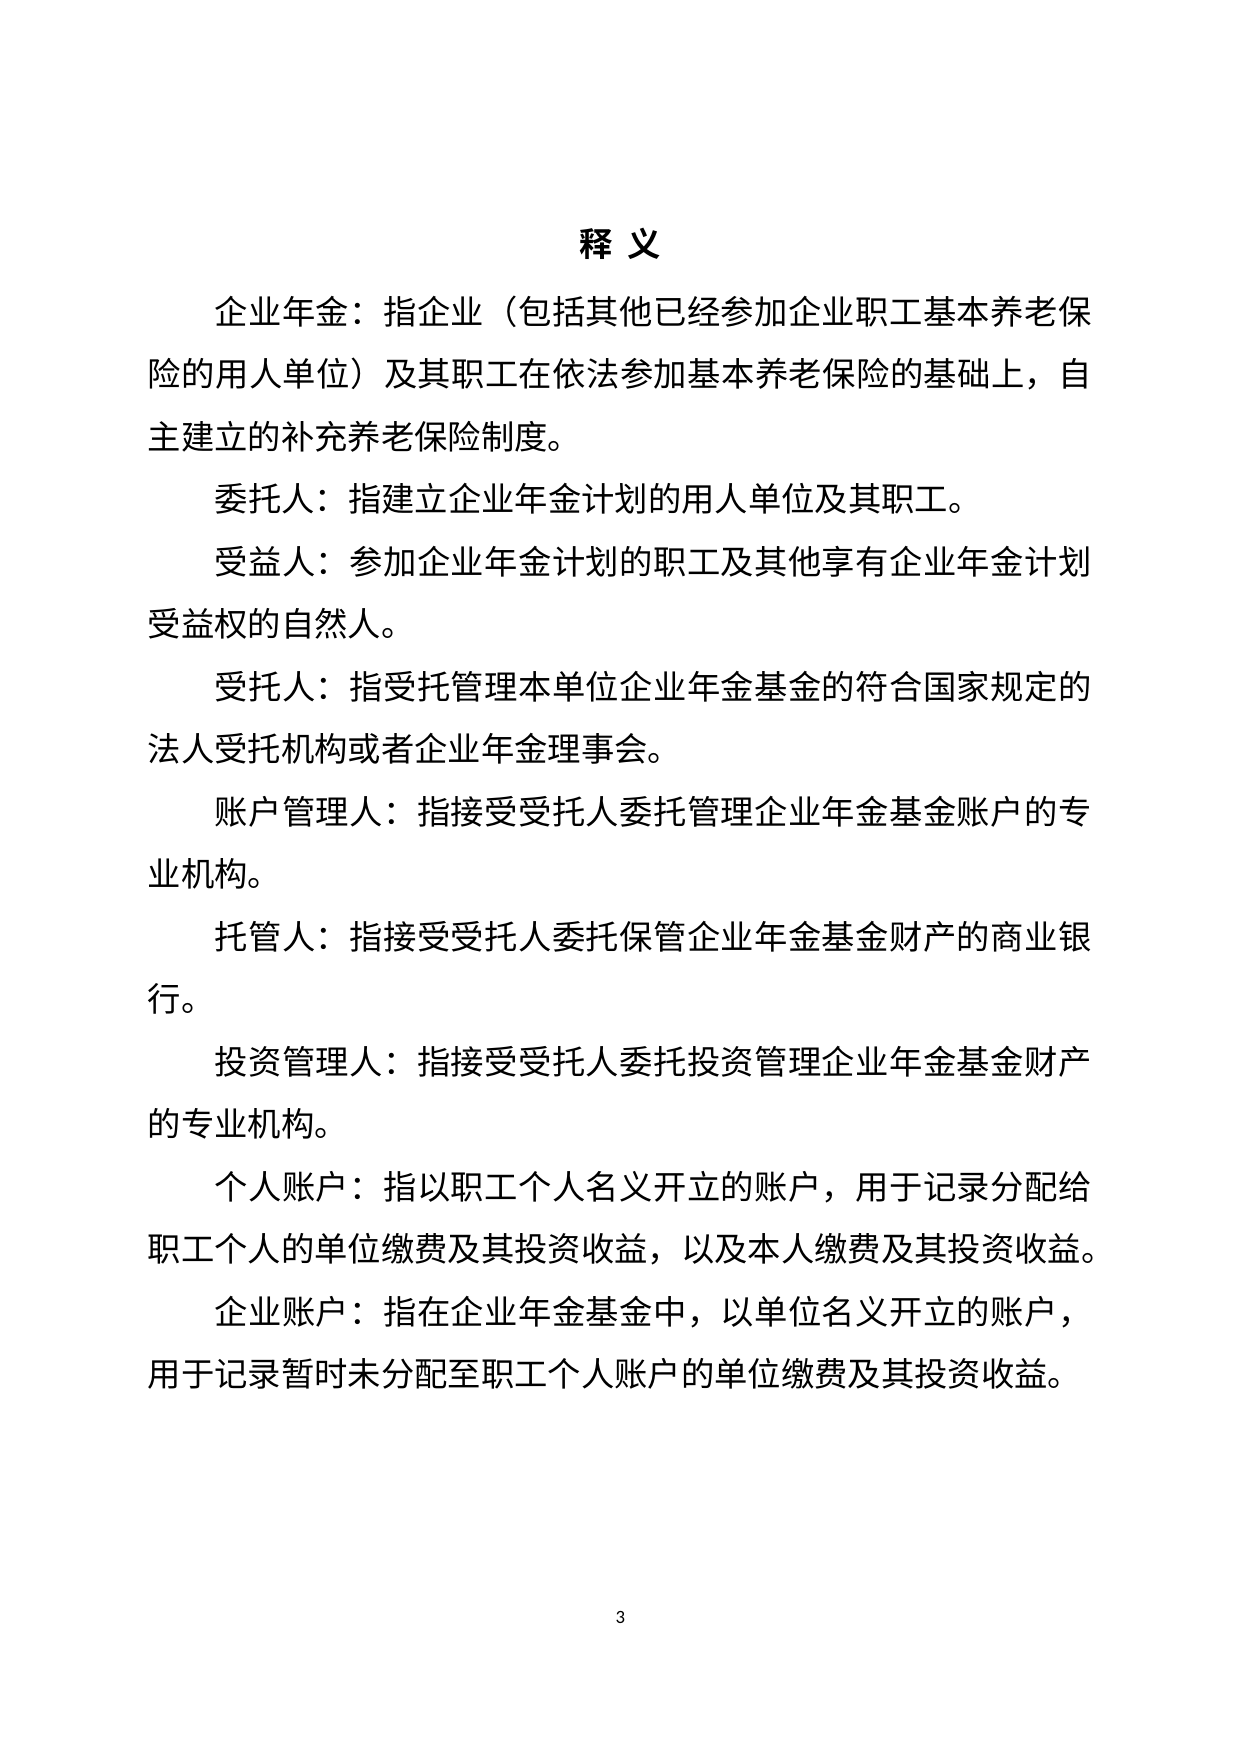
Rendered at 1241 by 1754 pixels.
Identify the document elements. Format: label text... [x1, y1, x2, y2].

text 企业账户：指在企业年金基金中，以单位名义开立的账户，用于记录暂时未分配至职工个人账户的单位缴费及其投资收益。 [148, 1274, 1092, 1399]
text 托管人：指接受受托人委托保管企业年金基金财产的商业银行。 [148, 899, 1092, 1024]
text 受托人：指受托管理本单位企业年金基金的符合国家规定的法人受托机构或者企业年金理事会。 [148, 649, 1092, 774]
text 释 义 [148, 209, 1092, 274]
text 投资管理人：指接受受托人委托投资管理企业年金基金财产的专业机构。 [148, 1024, 1092, 1149]
text 企业年金：指企业（包括其他已经参加企业职工基本养老保险的用人单位）及其职工在依法参加基本养老保险的基础上，自主建立的补充养老保险制度。 [148, 274, 1092, 462]
text 账户管理人：指接受受托人委托管理企业年金基金账户的专业机构。 [148, 774, 1092, 899]
text 受益人：参加企业年金计划的职工及其他享有企业年金计划受益权的自然人。 [148, 524, 1092, 649]
text 个人账户：指以职工个人名义开立的账户，用于记录分配给职工个人的单位缴费及其投资收益，以及本人缴费及其投资收益。 [148, 1149, 1092, 1274]
text 委托人：指建立企业年金计划的用人单位及其职工。 [148, 462, 1092, 524]
